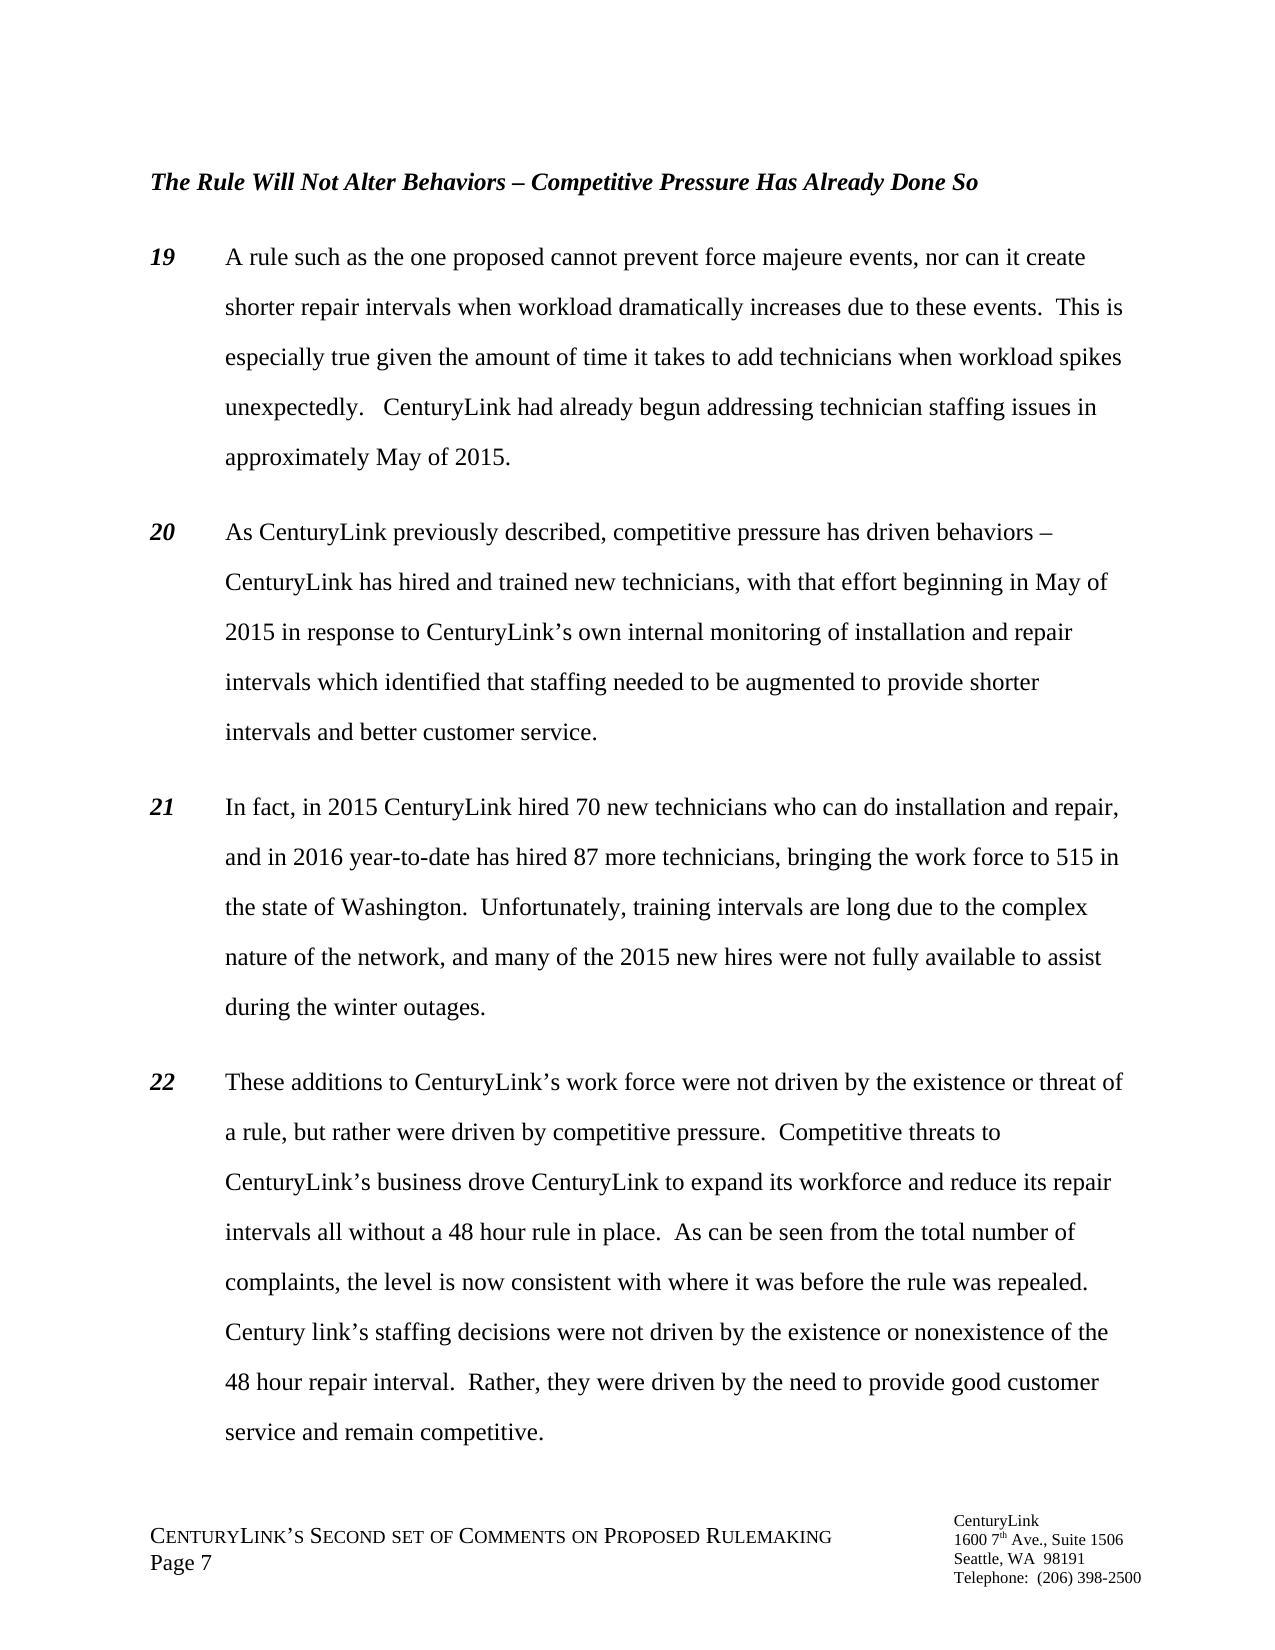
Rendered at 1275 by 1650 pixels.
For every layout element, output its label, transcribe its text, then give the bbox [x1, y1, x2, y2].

list In fact, in 2015 CenturyLink hired 70 new technicians who can do installation and repair, and in 2016 year-to-date has hired 87 more technicians, bringing the work force to 515 in the state of Washington. Unfortunately, training intervals are long due to the complex nature of the network, and many of the 2015 new hires were not fully available to assist during the winter outages. [150, 775, 1125, 1025]
list These additions to CenturyLink’s work force were not driven by the existence or threat of a rule, but rather were driven by competitive pressure. Competitive threats to CenturyLink’s business drove CenturyLink to expand its workforce and reduce its repair intervals all without a 48 hour rule in place. As can be seen from the total number of complaints, the level is now consistent with where it was before the rule was repealed. Century link’s staffing decisions were not driven by the existence or nonexistence of the 48 hour repair interval. Rather, they were driven by the need to provide good customer service and remain competitive. [150, 1050, 1125, 1450]
list The Rule Will Not Alter Behaviors – Competitive Pressure Has Already Done So [150, 150, 1125, 200]
list A rule such as the one proposed cannot prevent force majeure events, nor can it create shorter repair intervals when workload dramatically increases due to these events. This is especially true given the amount of time it takes to add technicians when workload spikes unexpectedly. CenturyLink had already begun addressing technician staffing issues in approximately May of 2015. [150, 225, 1125, 475]
list As CenturyLink previously described, competitive pressure has driven behaviors – CenturyLink has hired and trained new technicians, with that effort beginning in May of 2015 in response to CenturyLink’s own internal monitoring of installation and repair intervals which identified that staffing needed to be augmented to provide shorter intervals and better customer service. [150, 500, 1125, 750]
